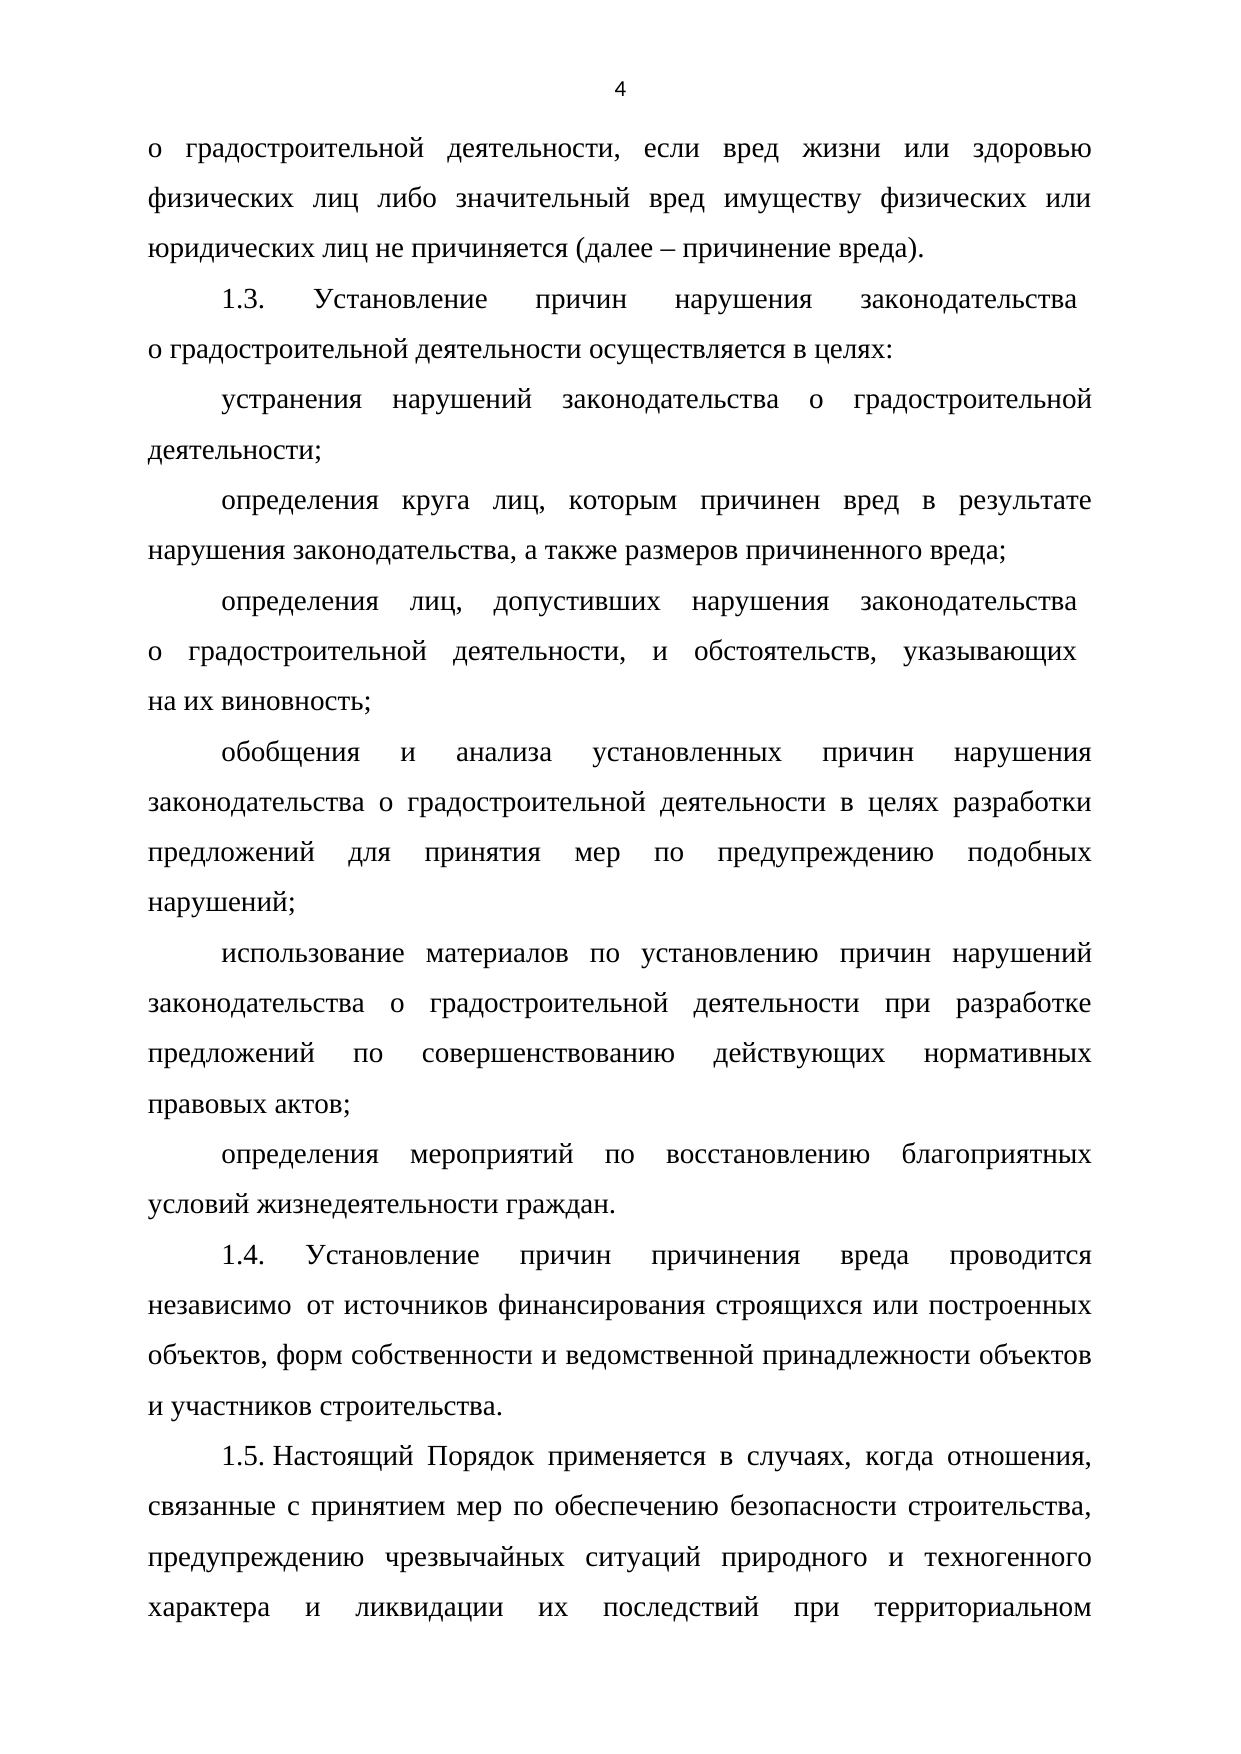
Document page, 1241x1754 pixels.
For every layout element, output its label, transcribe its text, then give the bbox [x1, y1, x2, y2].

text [148, 1438, 1092, 1622]
text 1.4. Установление причин причинения вреда проводится независимо от источников финансирования строящихся или построенных объектов, форм собственности и ведомственной принадлежности объектов и участников строительства. [148, 1237, 1092, 1421]
text определения круга лиц, которым причинен вред в результате нарушения законодательства, а также размеров причиненного вреда; [148, 482, 1092, 566]
text определения лиц, допустивших нарушения законодательства о градостроительной деятельности, и обстоятельств, указывающих на их виновность; [148, 583, 1092, 717]
text обобщения и анализа установленных причин нарушения законодательства о градостроительной деятельности в целях разработки предложений для принятия мер по предупреждению подобных нарушений; [148, 734, 1092, 918]
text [148, 130, 1092, 264]
text устранения нарушений законодательства о градостроительной деятельности; [148, 381, 1092, 465]
text использование материалов по установлению причин нарушений законодательства о градостроительной деятельности при разработке предложений по совершенствованию действующих нормативных правовых актов; [148, 935, 1092, 1119]
text 1.3. Установление причин нарушения законодательства о градостроительной деятельности осуществляется в целях: [148, 281, 1092, 365]
text определения мероприятий по восстановлению благоприятных условий жизнедеятельности граждан. [148, 1136, 1092, 1220]
